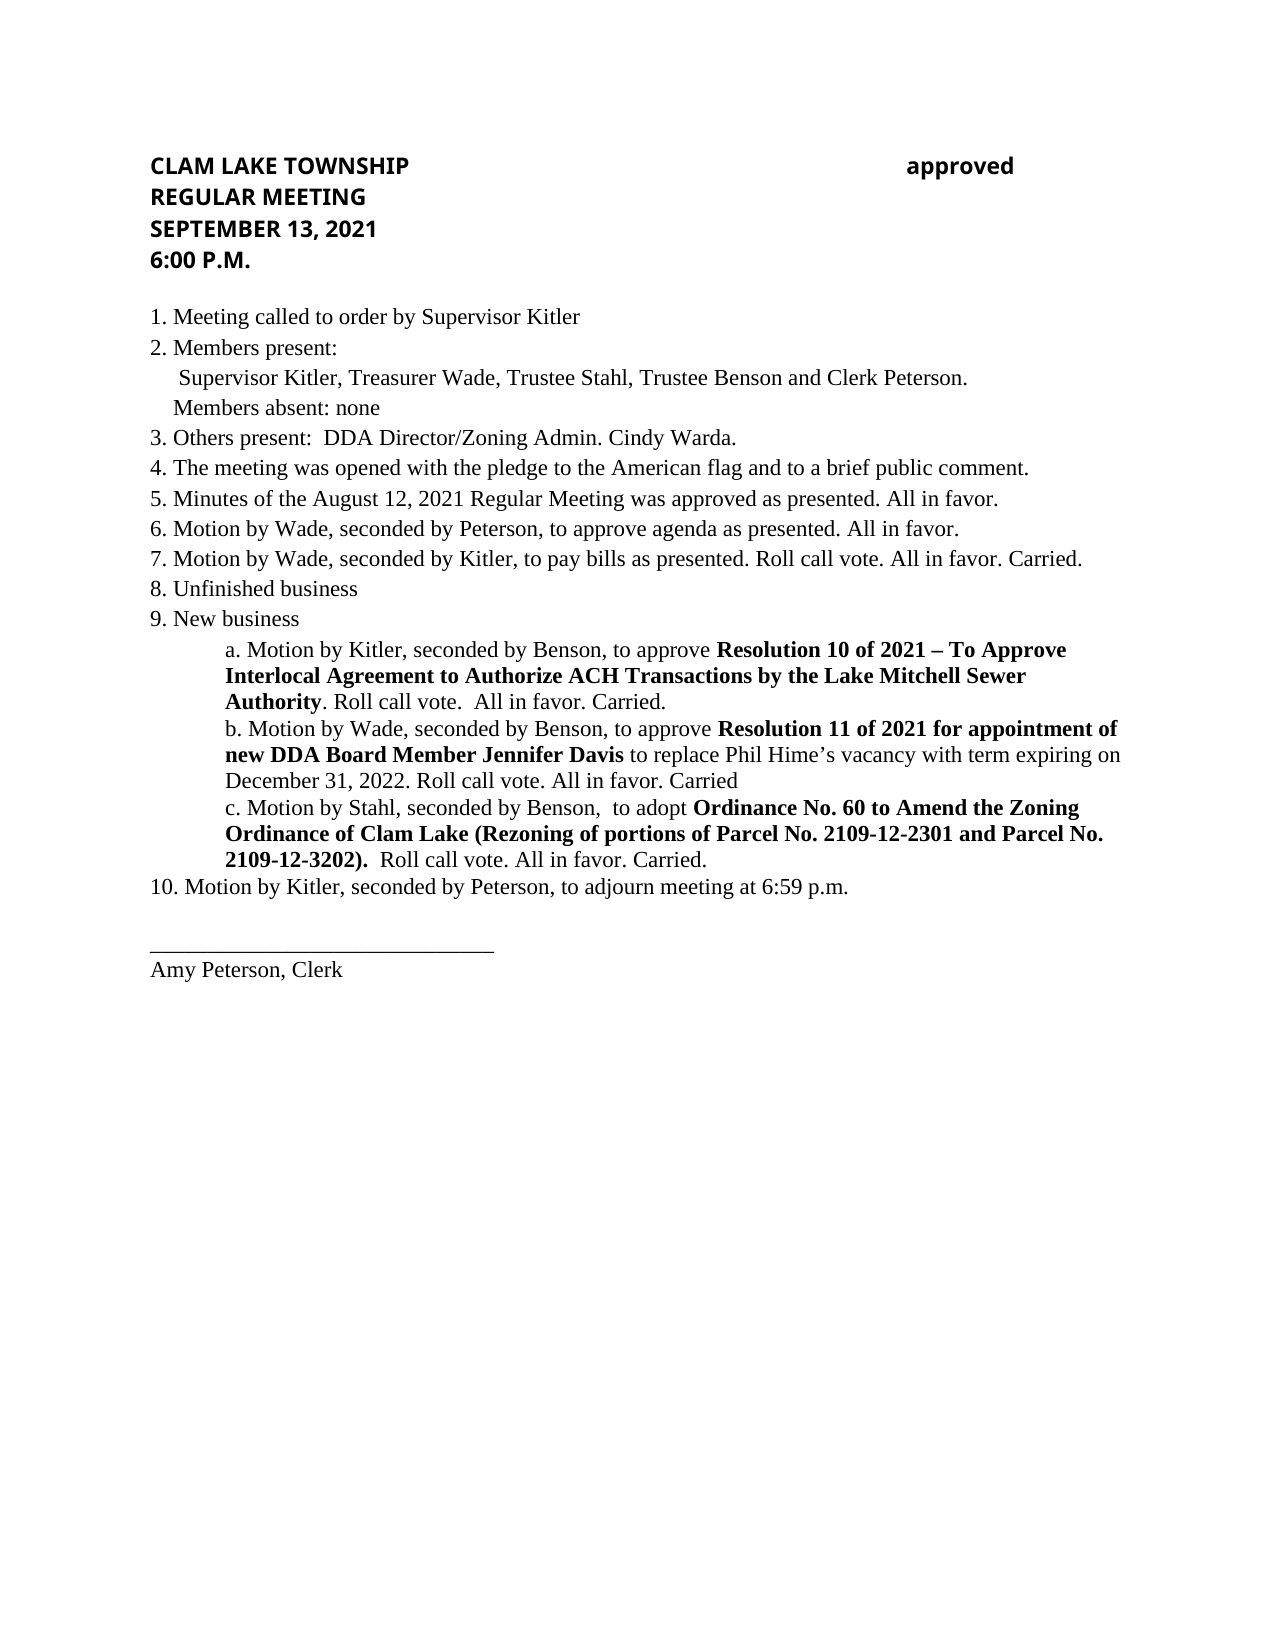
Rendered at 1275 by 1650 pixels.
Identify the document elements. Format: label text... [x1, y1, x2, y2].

text ______________________________ [150, 929, 1125, 956]
text 10. Motion by Kitler, seconded by Peterson, to adjourn meeting at 6:59 p.m. [150, 873, 1125, 899]
text REGULAR MEETING [150, 181, 1125, 212]
text 6. Motion by Wade, seconded by Peterson, to approve agenda as presented. All in favor. [150, 515, 1125, 541]
text b. Motion by Wade, seconded by Benson, to approve Resolution 11 of 2021 for appointment of new DDA Board Member Jennifer Davis to replace Phil Hime’s vacancy with term expiring on December 31, 2022. Roll call vote. All in favor. Carried [150, 715, 1125, 794]
text SEPTEMBER 13, 2021 [84, 212, 1125, 244]
text 4. The meeting was opened with the pledge to the American flag and to a brief public comment. [150, 454, 1125, 481]
text 9. New business [150, 606, 1125, 632]
text Supervisor Kitler, Treasurer Wade, Trustee Stahl, Trustee Benson and Clerk Peterson. [150, 364, 1125, 390]
text c. Motion by Stahl, seconded by Benson, to adopt Ordinance No. 60 to Amend the Zoning Ordinance of Clam Lake (Rezoning of portions of Parcel No. 2109-12-2301 and Parcel No. 2109-12-3202). Roll call vote. All in favor. Carried. [225, 794, 1125, 873]
text Amy Peterson, Clerk [150, 956, 1125, 982]
text a. Motion by Kitler, seconded by Benson, to approve Resolution 10 of 2021 – To Approve Interlocal Agreement to Authorize ACH Transactions by the Lake Mitchell Sewer Authority. Roll call vote. All in favor. Carried. [150, 636, 1125, 715]
text CLAM LAKE TOWNSHIP approved [150, 150, 1125, 181]
text Members absent: none [150, 394, 1125, 420]
text 3. Others present: DDA Director/Zoning Admin. Cindy Warda. [150, 424, 1125, 451]
text 5. Minutes of the August 12, 2021 Regular Meeting was approved as presented. All in favor. [150, 485, 1125, 511]
text 2. Members present: [150, 334, 1125, 360]
text 1. Meeting called to order by Supervisor Kitler [150, 303, 1125, 330]
text 6:00 P.M. [84, 244, 1125, 275]
text 8. Unfinished business [150, 575, 1125, 602]
text 7. Motion by Wade, seconded by Kitler, to pay bills as presented. Roll call vote. All in favor. Carried. [150, 545, 1125, 571]
